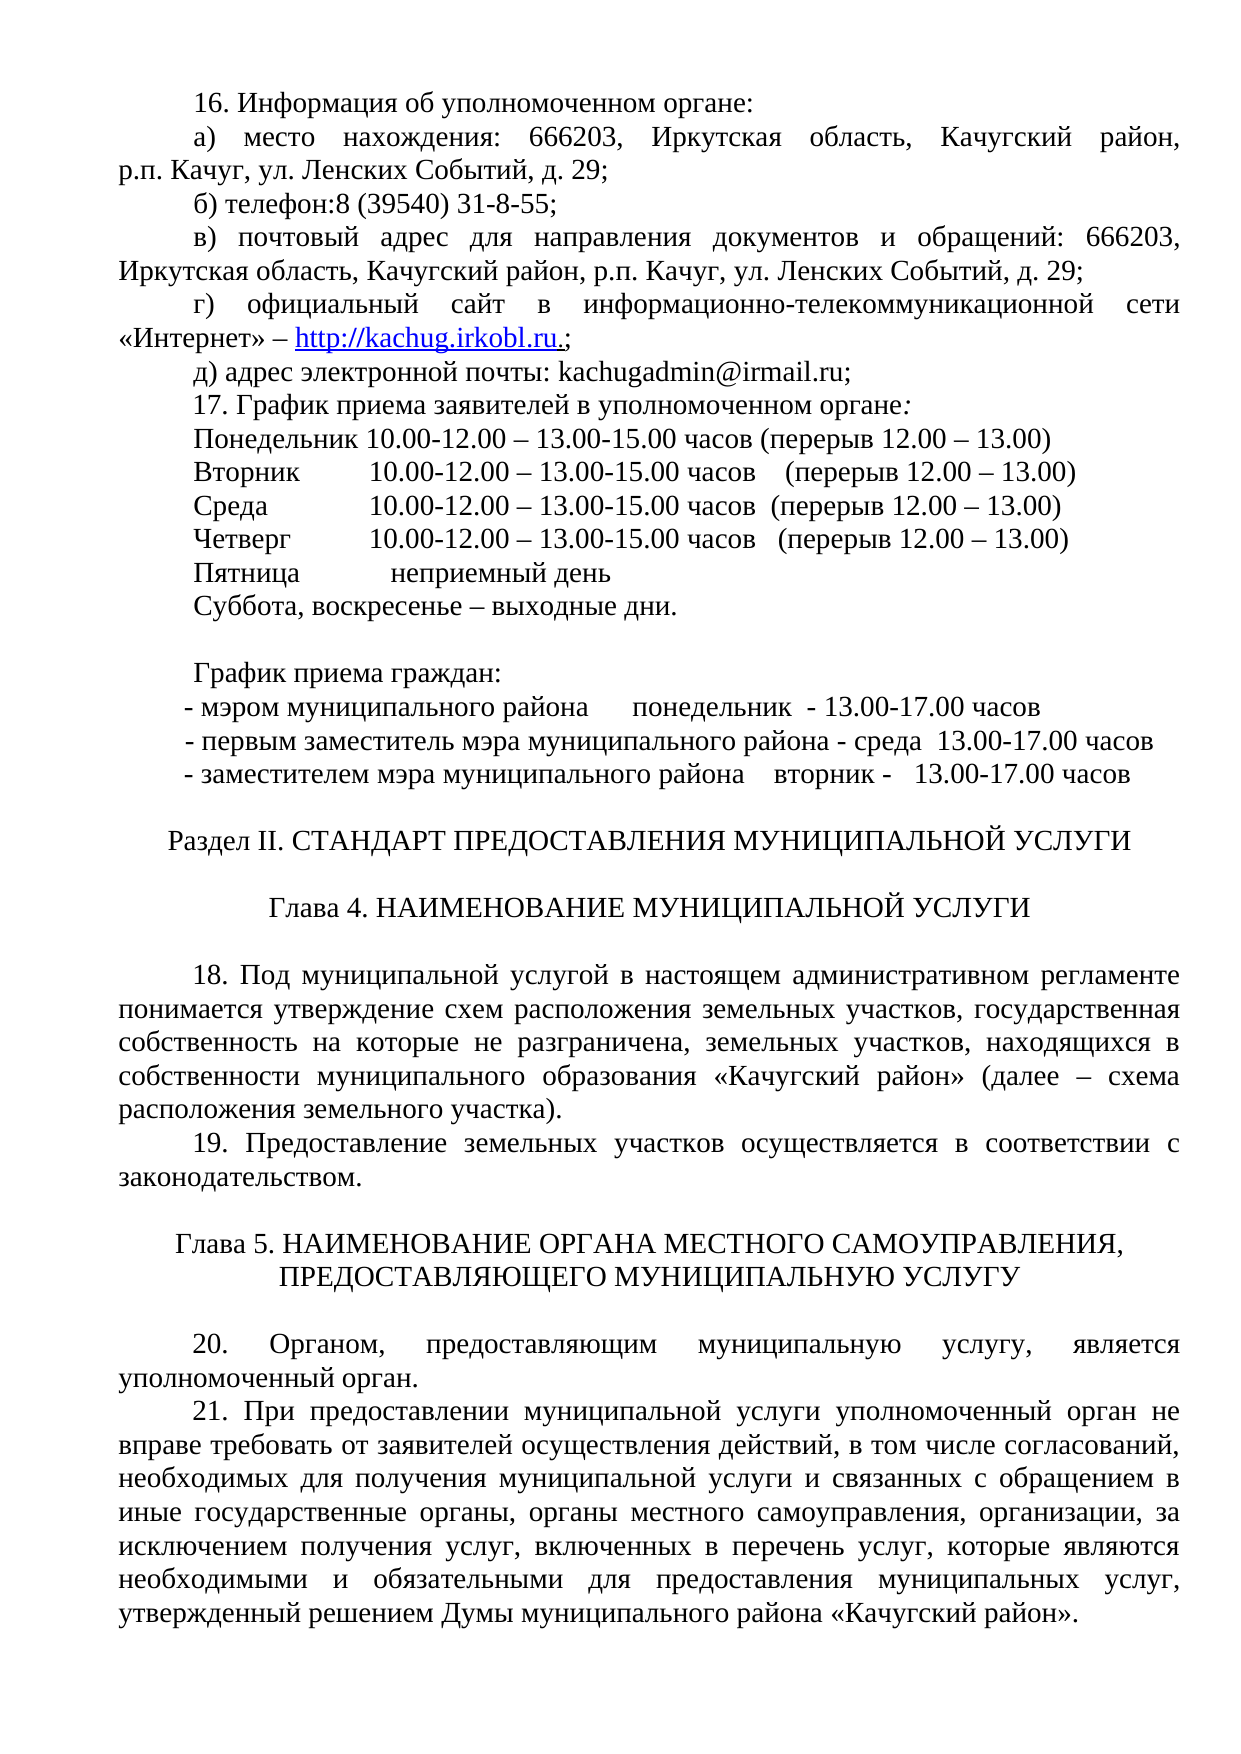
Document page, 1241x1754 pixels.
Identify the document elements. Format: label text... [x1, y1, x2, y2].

text Глава 4. НАИМЕНОВАНИЕ МУНИЦИПАЛЬНОЙ УСЛУГИ [118, 890, 1181, 924]
text Глава 5. НАИМЕНОВАНИЕ ОРГАНА МЕСТНОГО САМОУПРАВЛЕНИЯ, ПРЕДОСТАВЛЯЮЩЕГО МУНИЦИПАЛЬНУЮ УСЛУГУ [118, 1226, 1181, 1293]
text Раздел II. СТАНДАРТ ПРЕДОСТАВЛЕНИЯ МУНИЦИПАЛЬНОЙ УСЛУГИ [118, 823, 1181, 857]
text - мэром муниципального района понедельник - 13.00-17.00 часов [118, 689, 1181, 723]
text График приема граждан: [118, 656, 1181, 689]
text 21. При предоставлении муниципальной услуги уполномоченный орган не вправе требовать от заявителей осуществления действий, в том числе согласований, необходимых для получения муниципальной услуги и связанных с обращением в иные государственные органы, органы местного самоуправления, организации, за исключением получения услуг, включенных в перечень услуг, которые являются необходимыми и обязательными для предоставления муниципальных услуг, утвержденный решением Думы муниципального района «Качугский район». [118, 1393, 1181, 1628]
text д) адрес электронной почты: kachugadmin@irmail.ru; [118, 354, 1181, 387]
text Четверг 10.00-12.00 – 13.00-15.00 часов (перерыв 12.00 – 13.00) [118, 521, 1181, 555]
text Среда 10.00-12.00 – 13.00-15.00 часов (перерыв 12.00 – 13.00) [118, 488, 1181, 521]
text 20. Органом, предоставляющим муниципальную услугу, является уполномоченный орган. [118, 1326, 1181, 1393]
text Пятница неприемный день [118, 555, 1181, 588]
text а) место нахождения: 666203, Иркутская область, Качугский район, р.п. Качуг, ул. Ленских Событий, д. 29; [118, 119, 1181, 186]
text - заместителем мэра муниципального района вторник - 13.00-17.00 часов [118, 756, 1181, 790]
text Понедельник 10.00-12.00 – 13.00-15.00 часов (перерыв 12.00 – 13.00) [118, 421, 1181, 454]
text - первым заместитель мэра муниципального района - среда 13.00-17.00 часов [118, 723, 1181, 756]
text Вторник 10.00-12.00 – 13.00-15.00 часов (перерыв 12.00 – 13.00) [118, 454, 1181, 488]
text в) почтовый адрес для направления документов и обращений: 666203, Иркутская область, Качугский район, р.п. Качуг, ул. Ленских Событий, д. 29; [118, 219, 1181, 287]
text б) телефон:8 (39540) 31-8-55; [118, 186, 1181, 219]
text 18. Под муниципальной услугой в настоящем административном регламенте понимается утверждение схем расположения земельных участков, государственная собственность на которые не разграничена, земельных участков, находящихся в собственности муниципального образования «Качугский район» (далее – схема расположения земельного участка). [118, 957, 1181, 1125]
text 19. Предоставление земельных участков осуществляется в соответствии с законодательством. [118, 1125, 1181, 1192]
text 16. Информация об уполномоченном органе: [118, 85, 1181, 119]
text г) официальный сайт в информационно-телекоммуникационной сети «Интернет» – http://kachug.irkobl.ru.; [118, 287, 1181, 354]
text 17. График приема заявителей в уполномоченном органе: [118, 387, 1181, 421]
text Суббота, воскресенье – выходные дни. [118, 588, 1181, 622]
